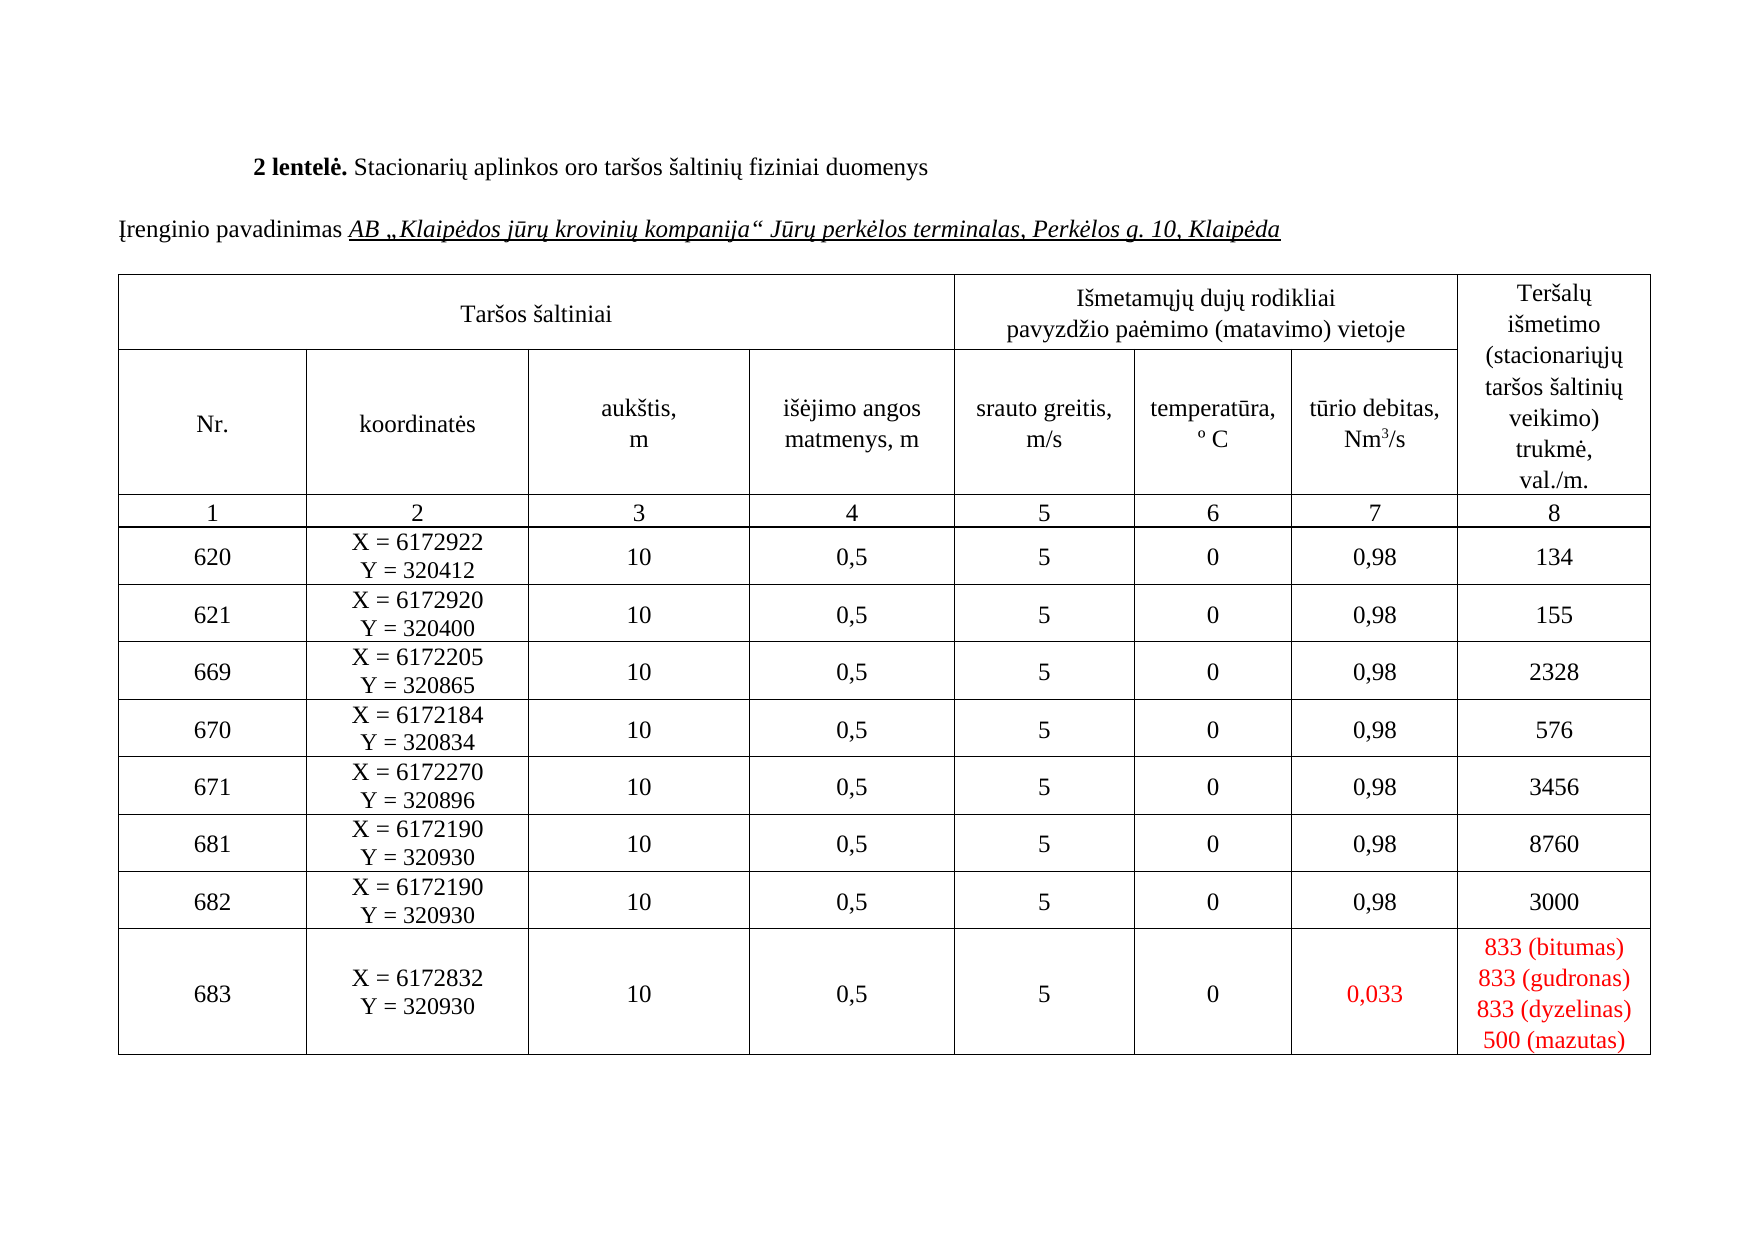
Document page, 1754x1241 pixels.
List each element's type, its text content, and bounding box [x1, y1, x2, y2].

table_header Išmetamųjų dujų rodikliai pavyzdžio paėmimo (matavimo) vietoje [955, 275, 1457, 349]
table_cell aukštis, m [529, 350, 749, 494]
table_cell 5 [955, 700, 1134, 756]
text 2 lentelė. Stacionarių aplinkos oro taršos šaltinių fiziniai duomenys [118, 149, 1636, 181]
table_cell 5 [955, 585, 1134, 641]
table_cell koordinatės [307, 350, 528, 494]
table_cell 671 [119, 757, 306, 813]
table_cell 10 [529, 929, 749, 1054]
table_cell X = 6172190 Y = 320930 [307, 872, 528, 928]
table_header Teršalų išmetimo (stacionariųjų taršos šaltinių veikimo) trukmė, val./m. [1458, 275, 1650, 494]
table_cell 10 [529, 585, 749, 641]
table_cell X = 6172190 Y = 320930 [307, 815, 528, 871]
table_cell 5 [955, 528, 1134, 584]
table_cell X = 6172205 Y = 320865 [307, 642, 528, 699]
table_cell 576 [1458, 700, 1650, 756]
table_cell 155 [1458, 585, 1650, 641]
table_cell 1 [119, 495, 306, 526]
table_cell 0 [1135, 528, 1291, 584]
table_cell 621 [119, 585, 306, 641]
table_cell srauto greitis, m/s [955, 350, 1134, 494]
table_cell 0 [1135, 815, 1291, 871]
table_cell 5 [955, 872, 1134, 928]
table_cell 2 [307, 495, 528, 526]
table_cell 669 [119, 642, 306, 699]
table_cell 4 [750, 495, 954, 526]
table_cell 0,5 [750, 528, 954, 584]
table_cell 0 [1135, 642, 1291, 699]
table_cell tūrio debitas, Nm3/s [1292, 350, 1457, 494]
table_cell 0,5 [750, 642, 954, 699]
table_cell X = 6172922 Y = 320412 [307, 528, 528, 584]
table_cell 0,5 [750, 815, 954, 871]
table_cell 0,033 [1292, 929, 1457, 1054]
table_cell 10 [529, 757, 749, 813]
table_cell 681 [119, 815, 306, 871]
table_cell 0,5 [750, 700, 954, 756]
table_cell 0 [1135, 872, 1291, 928]
table_cell 3 [529, 495, 749, 526]
table_cell X = 6172832 Y = 320930 [307, 929, 528, 1054]
table_cell 0 [1135, 929, 1291, 1054]
table_cell 683 [119, 929, 306, 1054]
table_cell 10 [529, 872, 749, 928]
table_cell 0,98 [1292, 642, 1457, 699]
table_cell 670 [119, 700, 306, 756]
table_cell 0,98 [1292, 815, 1457, 871]
table_cell 682 [119, 872, 306, 928]
table_cell 134 [1458, 528, 1650, 584]
table_cell 5 [955, 815, 1134, 871]
table_cell 833 (bitumas) 833 (gudronas) 833 (dyzelinas) 500 (mazutas) [1458, 929, 1650, 1054]
table_cell 620 [119, 528, 306, 584]
table_cell 0 [1135, 585, 1291, 641]
table_cell 10 [529, 700, 749, 756]
table_cell Nr. [119, 350, 306, 494]
table_cell išėjimo angos matmenys, m [750, 350, 954, 494]
table_cell 8 [1458, 495, 1650, 526]
table_cell 0,5 [750, 757, 954, 813]
table_cell 0,98 [1292, 700, 1457, 756]
table_cell 10 [529, 528, 749, 584]
table_cell 0 [1135, 700, 1291, 756]
table_cell 10 [529, 815, 749, 871]
table_cell 0,98 [1292, 872, 1457, 928]
table_cell 3456 [1458, 757, 1650, 813]
table_cell 0,5 [750, 929, 954, 1054]
text Įrenginio pavadinimas AB „Klaipėdos jūrų krovinių kompanija“ Jūrų perkėlos terminalas, Perkėlos g. 10, Klaipėda [118, 212, 1636, 243]
table_cell 3000 [1458, 872, 1650, 928]
table_cell 5 [955, 929, 1134, 1054]
table_cell 0 [1135, 757, 1291, 813]
table_cell X = 6172270 Y = 320896 [307, 757, 528, 813]
table_cell 8760 [1458, 815, 1650, 871]
table_cell 0,98 [1292, 528, 1457, 584]
table_cell temperatūra, º C [1135, 350, 1291, 494]
table_cell 5 [955, 642, 1134, 699]
table_cell 0,5 [750, 585, 954, 641]
table_cell X = 6172184 Y = 320834 [307, 700, 528, 756]
table_cell X = 6172920 Y = 320400 [307, 585, 528, 641]
table_cell 0,5 [750, 872, 954, 928]
table_cell 0,98 [1292, 757, 1457, 813]
table_cell 5 [955, 495, 1134, 526]
table_cell 5 [955, 757, 1134, 813]
table_cell 0,98 [1292, 585, 1457, 641]
table_cell 2328 [1458, 642, 1650, 699]
table_cell 6 [1135, 495, 1291, 526]
table_cell 10 [529, 642, 749, 699]
table_header Taršos šaltiniai [119, 275, 954, 349]
table_cell 7 [1292, 495, 1457, 526]
